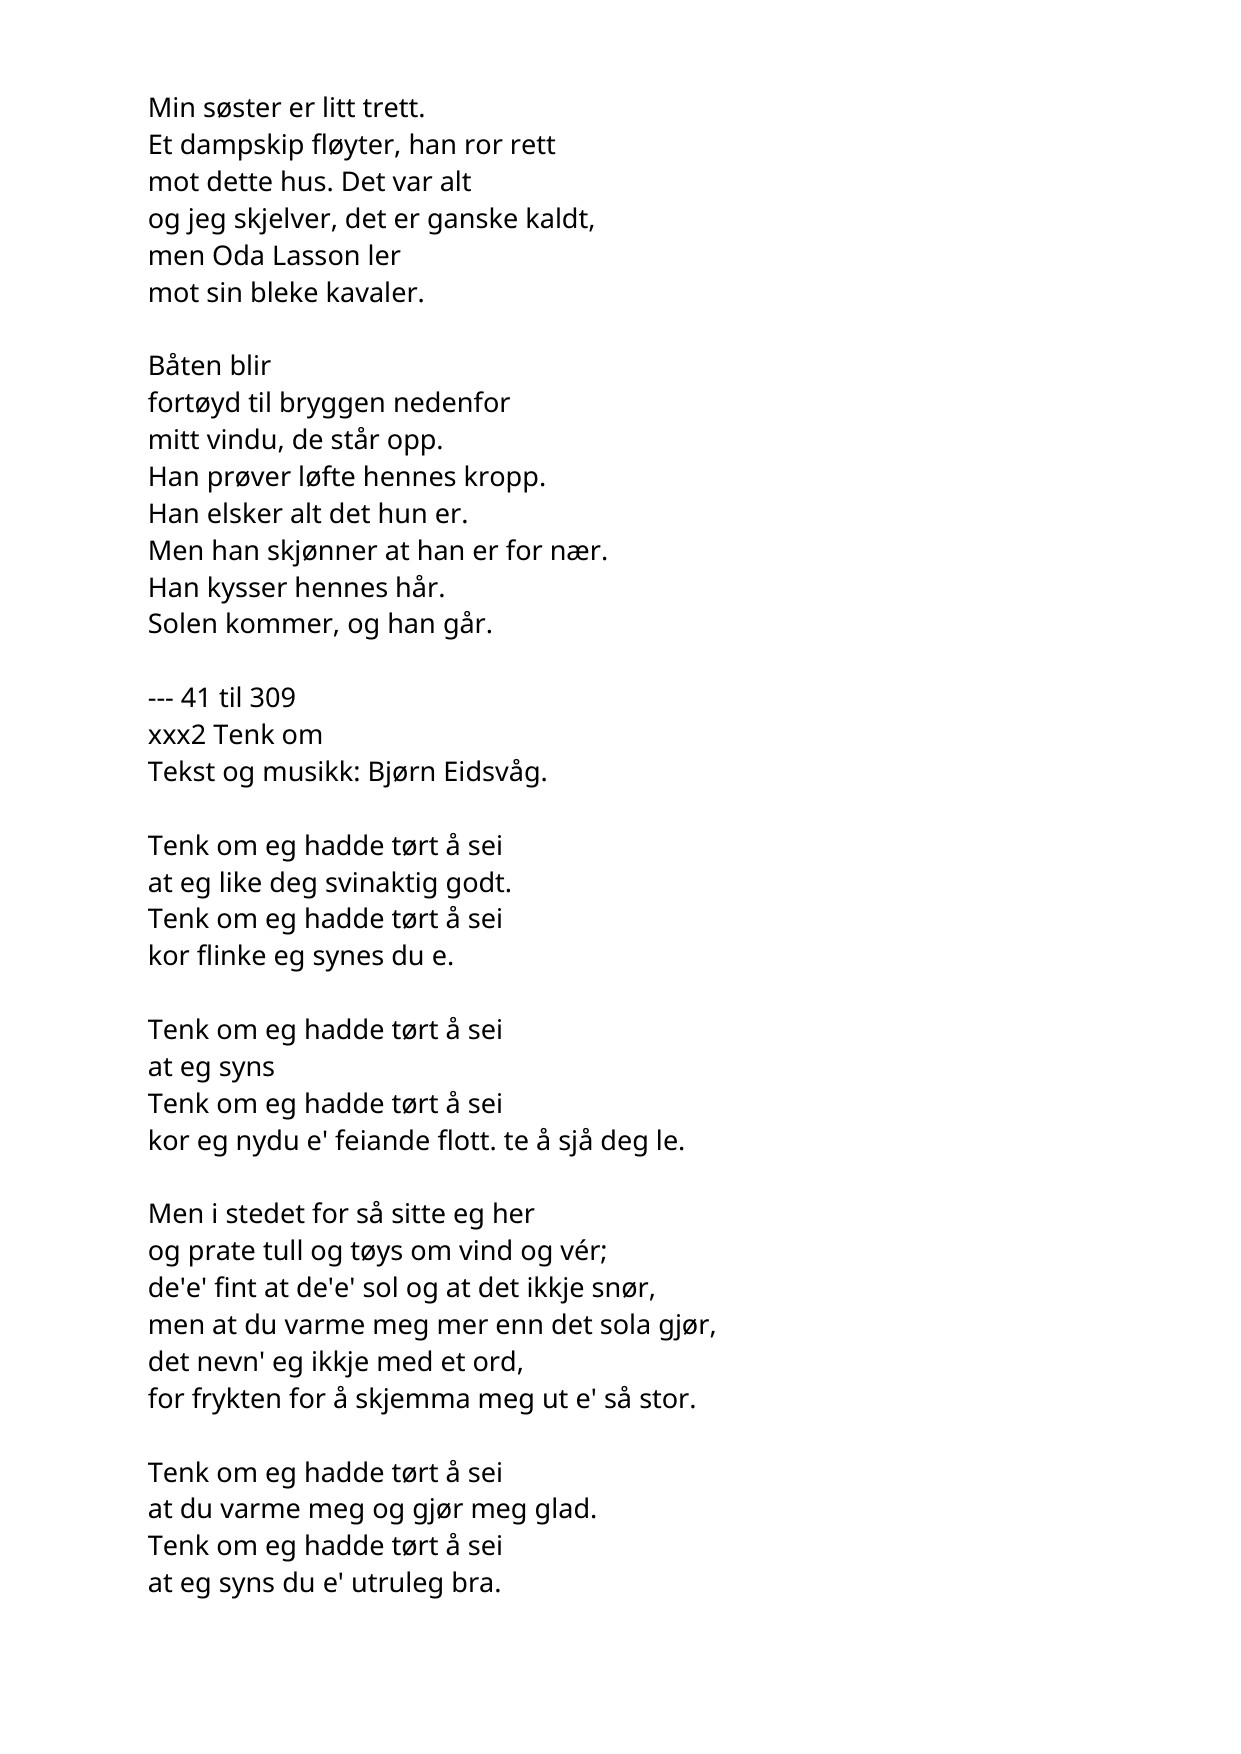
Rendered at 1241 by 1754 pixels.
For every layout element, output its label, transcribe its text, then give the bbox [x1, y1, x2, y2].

text Men han skjønner at han er for nær. [148, 531, 1122, 568]
text Tenk om eg hadde tørt å sei [148, 826, 1122, 863]
subtitle xxx2 Tenk om [148, 716, 1122, 752]
text og jeg skjelver, det er ganske kaldt, [148, 199, 1122, 236]
text Tenk om eg hadde tørt å sei [148, 1527, 1122, 1564]
text Tenk om eg hadde tørt å sei [148, 1011, 1122, 1047]
text det nevn' eg ikkje med et ord, [148, 1342, 1122, 1379]
text men at du varme meg mer enn det sola gjør, [148, 1306, 1122, 1342]
text at eg syns [148, 1047, 1122, 1084]
text at eg like deg svinaktig godt. [148, 863, 1122, 900]
text og prate tull og tøys om vind og vér; [148, 1232, 1122, 1269]
text Min søster er litt trett. [148, 89, 1122, 126]
text at du varme meg og gjør meg glad. [148, 1490, 1122, 1527]
text Han elsker alt det hun er. [148, 494, 1122, 531]
text --- 41 til 309 [148, 679, 1122, 716]
text kor eg nydu e' feiande flott. te å sjå deg le. [148, 1121, 1122, 1158]
text Men i stedet for så sitte eg her [148, 1195, 1122, 1232]
text mot dette hus. Det var alt [148, 162, 1122, 199]
text Solen kommer, og han går. [148, 605, 1122, 642]
text mitt vindu, de står opp. [148, 421, 1122, 457]
text for frykten for å skjemma meg ut e' så stor. [148, 1379, 1122, 1416]
text men Oda Lasson ler [148, 236, 1122, 273]
text Tenk om eg hadde tørt å sei [148, 1084, 1122, 1121]
text Tekst og musikk: Bjørn Eidsvåg. [148, 752, 1122, 789]
text fortøyd til bryggen nedenfor [148, 384, 1122, 421]
text de'e' fint at de'e' sol og at det ikkje snør, [148, 1269, 1122, 1306]
text Tenk om eg hadde tørt å sei [148, 1453, 1122, 1490]
text Tenk om eg hadde tørt å sei [148, 900, 1122, 937]
text mot sin bleke kavaler. [148, 273, 1122, 310]
text at eg syns du e' utruleg bra. [148, 1564, 1122, 1601]
text Han kysser hennes hår. [148, 568, 1122, 605]
text Et dampskip fløyter, han ror rett [148, 126, 1122, 162]
text Båten blir [148, 347, 1122, 384]
text Han prøver løfte hennes kropp. [148, 457, 1122, 494]
text kor flinke eg synes du e. [148, 937, 1122, 974]
